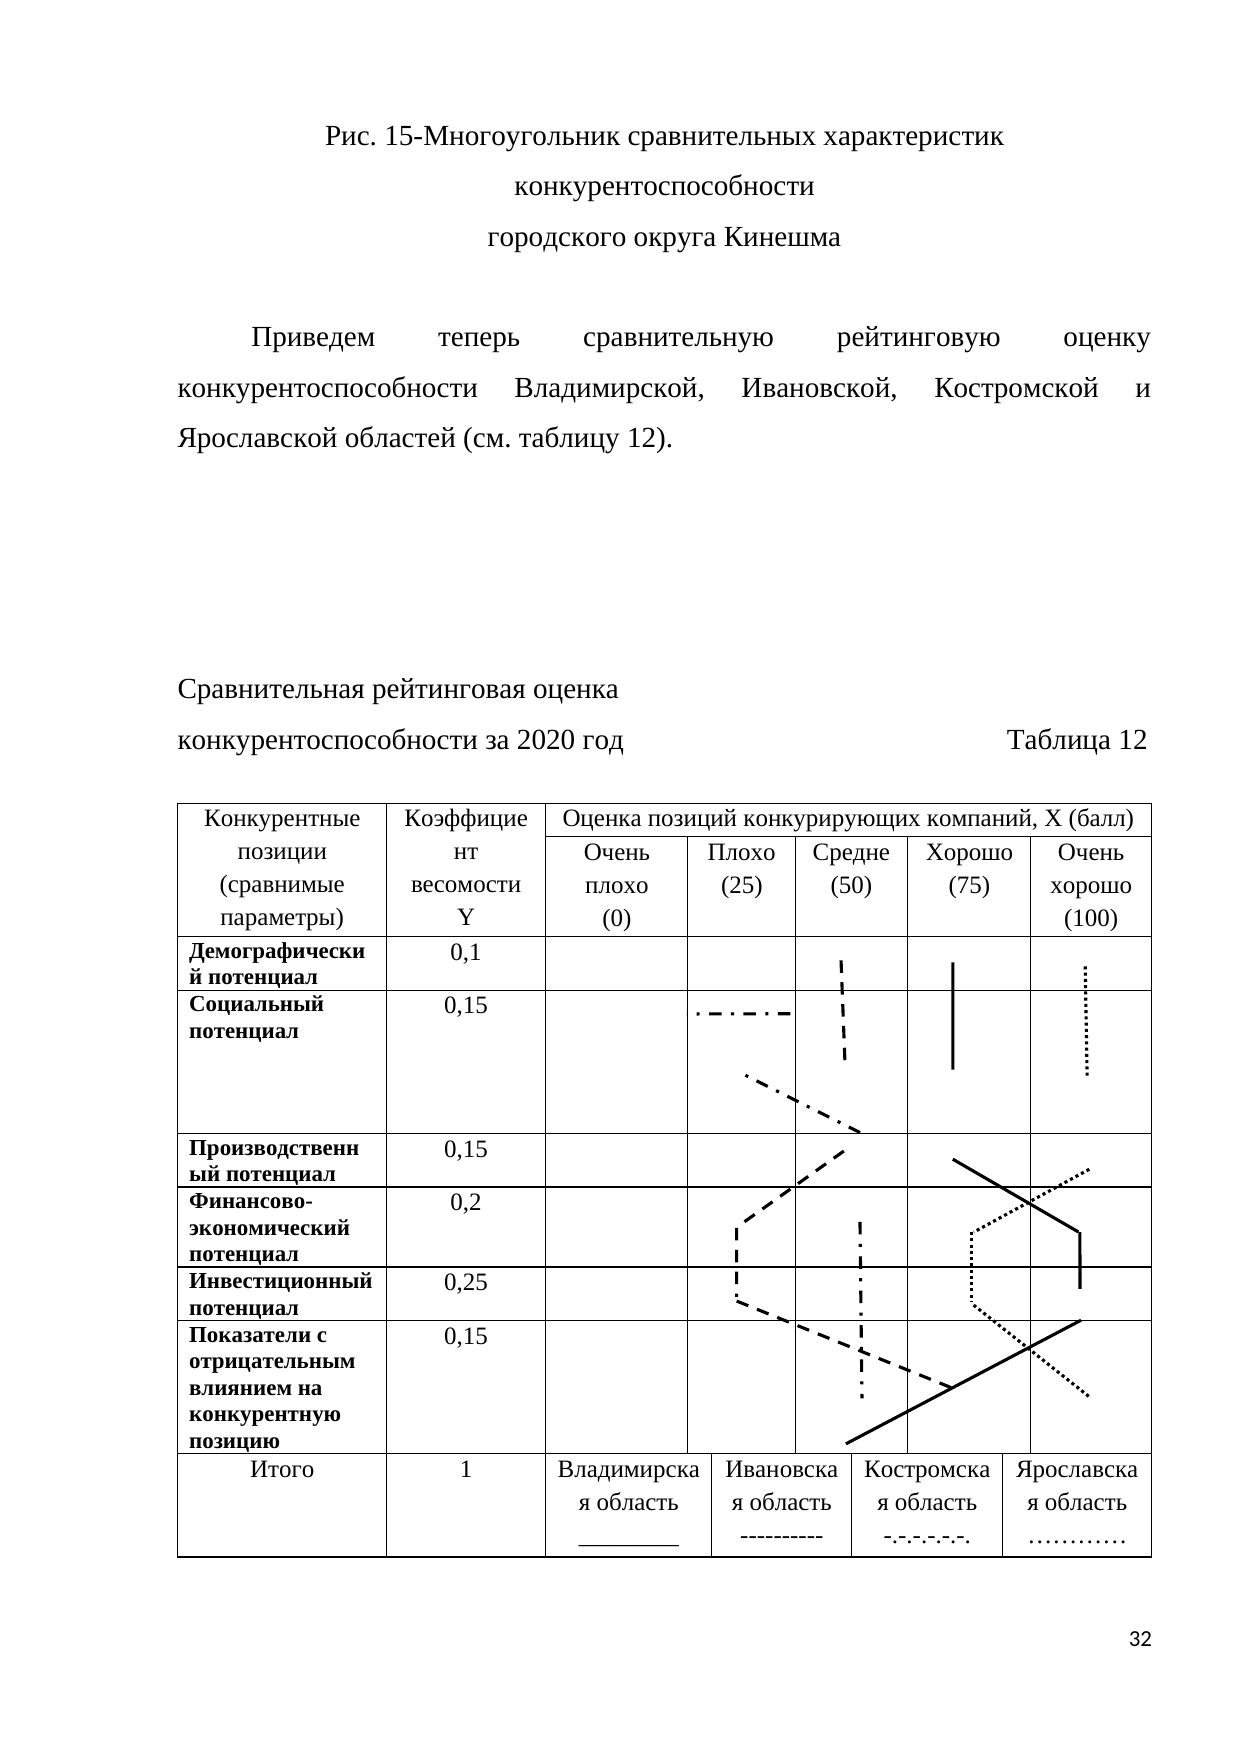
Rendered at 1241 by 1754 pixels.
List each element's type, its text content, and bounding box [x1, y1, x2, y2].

table_cell [1031, 1321, 1151, 1453]
table_header Оценка позиций конкурирующих компаний, Х (балл) [546, 804, 1151, 836]
table_cell Социальный потенциал [178, 991, 386, 1133]
table_cell [908, 1268, 1030, 1320]
text Рис. 15-Многоугольник сравнительных характеристик конкурентоспособности [177, 118, 1152, 202]
table_header Конкурентные позиции (сравнимые параметры) [178, 804, 386, 936]
table_cell 0,25 [387, 1268, 545, 1320]
table_cell Очень хорошо (100) [1031, 837, 1151, 936]
text Приведем теперь сравнительную рейтинговую оценку конкурентоспособности Владимирской, Ивановской, Костромской и Ярославской областей (см. таблицу 12). [177, 319, 1152, 453]
table_cell 0,15 [387, 1134, 545, 1186]
table_cell [1031, 937, 1151, 989]
table_cell [908, 991, 1030, 1133]
table_cell [688, 937, 795, 989]
table_cell [796, 937, 907, 989]
table_cell Финансово-экономический потенциал [178, 1188, 386, 1266]
table_cell Костромская область -.-.-.-.-.-. [852, 1454, 1002, 1556]
table_cell [908, 1321, 1030, 1408]
table_cell [796, 1134, 907, 1186]
table_cell [796, 991, 907, 1133]
table_cell [796, 1321, 907, 1453]
table_cell [1031, 1134, 1151, 1186]
table_cell [546, 991, 687, 1133]
table_cell [796, 1268, 907, 1320]
table_cell [1031, 1268, 1151, 1320]
table_cell Ярославская область ………… [1003, 1454, 1151, 1556]
text конкурентоспособности за 2020 год Таблица 12 [177, 722, 1152, 755]
table_cell [1031, 991, 1151, 1133]
table_cell [796, 1188, 907, 1266]
table_cell 0,2 [387, 1188, 545, 1266]
table_cell [546, 1268, 687, 1320]
table_header Коэффициент весомости Y [387, 804, 545, 936]
table_cell Средне (50) [796, 837, 907, 936]
table_cell 0,15 [387, 991, 545, 1133]
table_cell [546, 1134, 687, 1186]
table_cell [908, 937, 1030, 989]
table_cell [688, 991, 795, 1133]
table_cell [546, 1321, 687, 1453]
table_cell [908, 1188, 1030, 1266]
table_cell [688, 1321, 795, 1453]
table_cell Производственный потенциал [178, 1134, 386, 1186]
table_cell [688, 1134, 795, 1186]
text городского округа Кинешма [177, 219, 1152, 252]
table_cell [908, 1134, 1030, 1186]
table_cell [546, 937, 687, 989]
table_cell Итого [178, 1454, 386, 1556]
table_cell Очень плохо (0) [546, 837, 687, 936]
table_cell [688, 1188, 795, 1266]
table_cell Показатели с отрицательным влиянием на конкурентную позицию [178, 1321, 386, 1453]
table_cell 0,15 [387, 1321, 545, 1453]
table_cell Владимирская область ________ [546, 1454, 711, 1556]
table_cell Инвестиционный потенциал [178, 1268, 386, 1320]
table_cell Плохо (25) [688, 837, 795, 936]
table_cell [688, 1268, 795, 1320]
table_cell [546, 1188, 687, 1266]
table_cell Демографический потенциал [178, 937, 386, 989]
text Сравнительная рейтинговая оценка [177, 672, 1152, 705]
table_cell 1 [387, 1454, 545, 1556]
table_cell [1031, 1188, 1151, 1266]
table_cell [908, 1351, 1030, 1453]
table_cell Хорошо (75) [908, 837, 1030, 936]
table_cell Ивановская область ---------- [712, 1454, 851, 1556]
table_cell 0,1 [387, 937, 545, 989]
